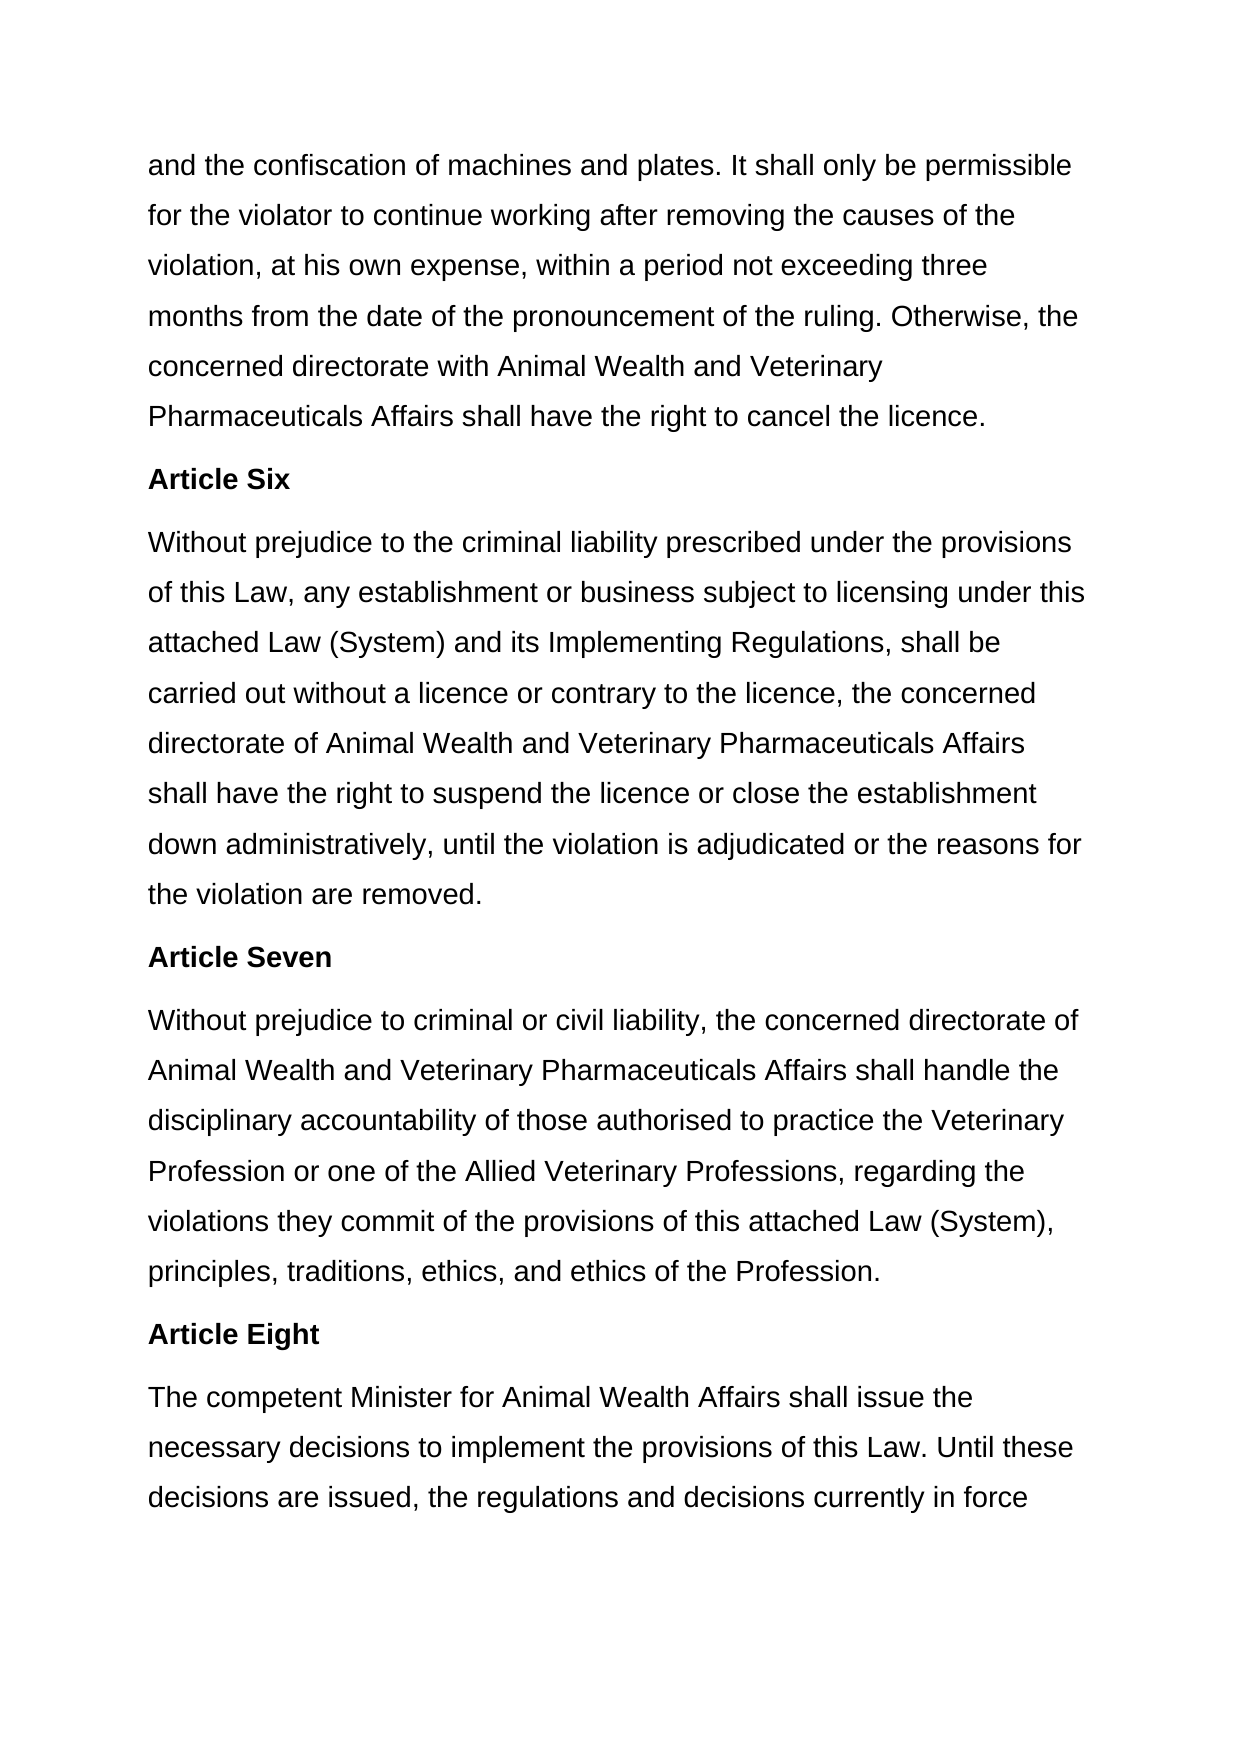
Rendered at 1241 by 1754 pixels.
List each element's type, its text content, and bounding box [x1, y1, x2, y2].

text Without prejudice to the criminal liability prescribed under the provisions of this Law, any establishment or business subject to licensing under this attached Law (System) and its Implementing Regulations, shall be carried out without a licence or contrary to the licence, the concerned directorate of Animal Wealth and Veterinary Pharmaceuticals Affairs shall have the right to suspend the licence or close the establishment down administratively, until the violation is adjudicated or the reasons for the violation are removed. [148, 525, 1093, 911]
text Article Seven [148, 940, 1093, 973]
text Without prejudice to criminal or civil liability, the concerned directorate of Animal Wealth and Veterinary Pharmaceuticals Affairs shall handle the disciplinary accountability of those authorised to practice the Veterinary Profession or one of the Allied Veterinary Professions, regarding the violations they commit of the provisions of this attached Law (System), principles, traditions, ethics, and ethics of the Profession. [148, 1003, 1093, 1288]
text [148, 148, 1093, 433]
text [148, 1380, 1093, 1514]
text Article Eight [148, 1317, 1093, 1351]
text Article Six [148, 462, 1093, 496]
